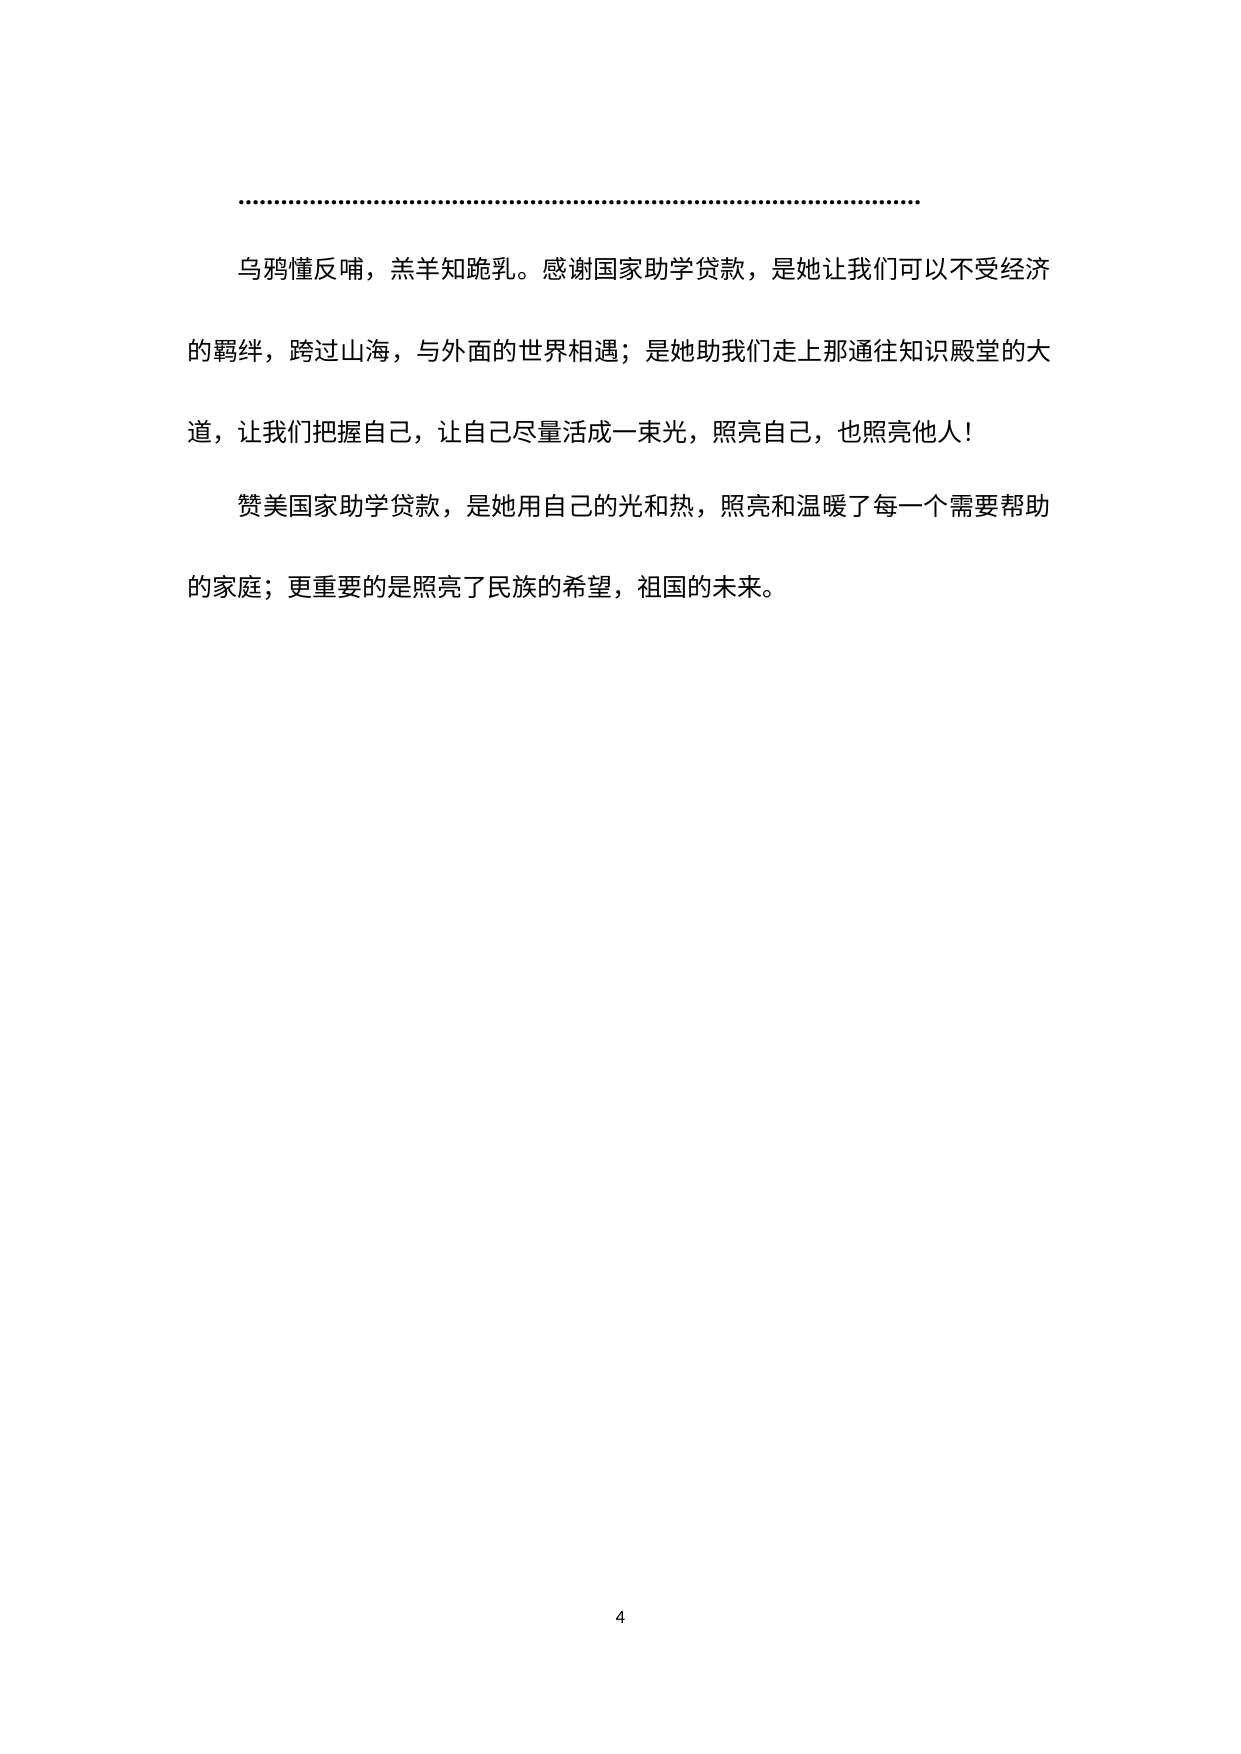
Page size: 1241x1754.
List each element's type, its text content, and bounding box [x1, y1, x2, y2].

text 赞美国家助学贷款，是她用自己的光和热，照亮和温暖了每一个需要帮助的家庭；更重要的是照亮了民族的希望，祖国的未来。 [187, 472, 1053, 618]
text 乌鸦懂反哺，羔羊知跪乳。感谢国家助学贷款，是她让我们可以不受经济的羁绊，跨过山海，与外面的世界相遇；是她助我们走上那通往知识殿堂的大道，让我们把握自己，让自己尽量活成一束光，照亮自己，也照亮他人！ [187, 235, 1053, 463]
text …………………………………………………………………………………… [187, 162, 1053, 227]
